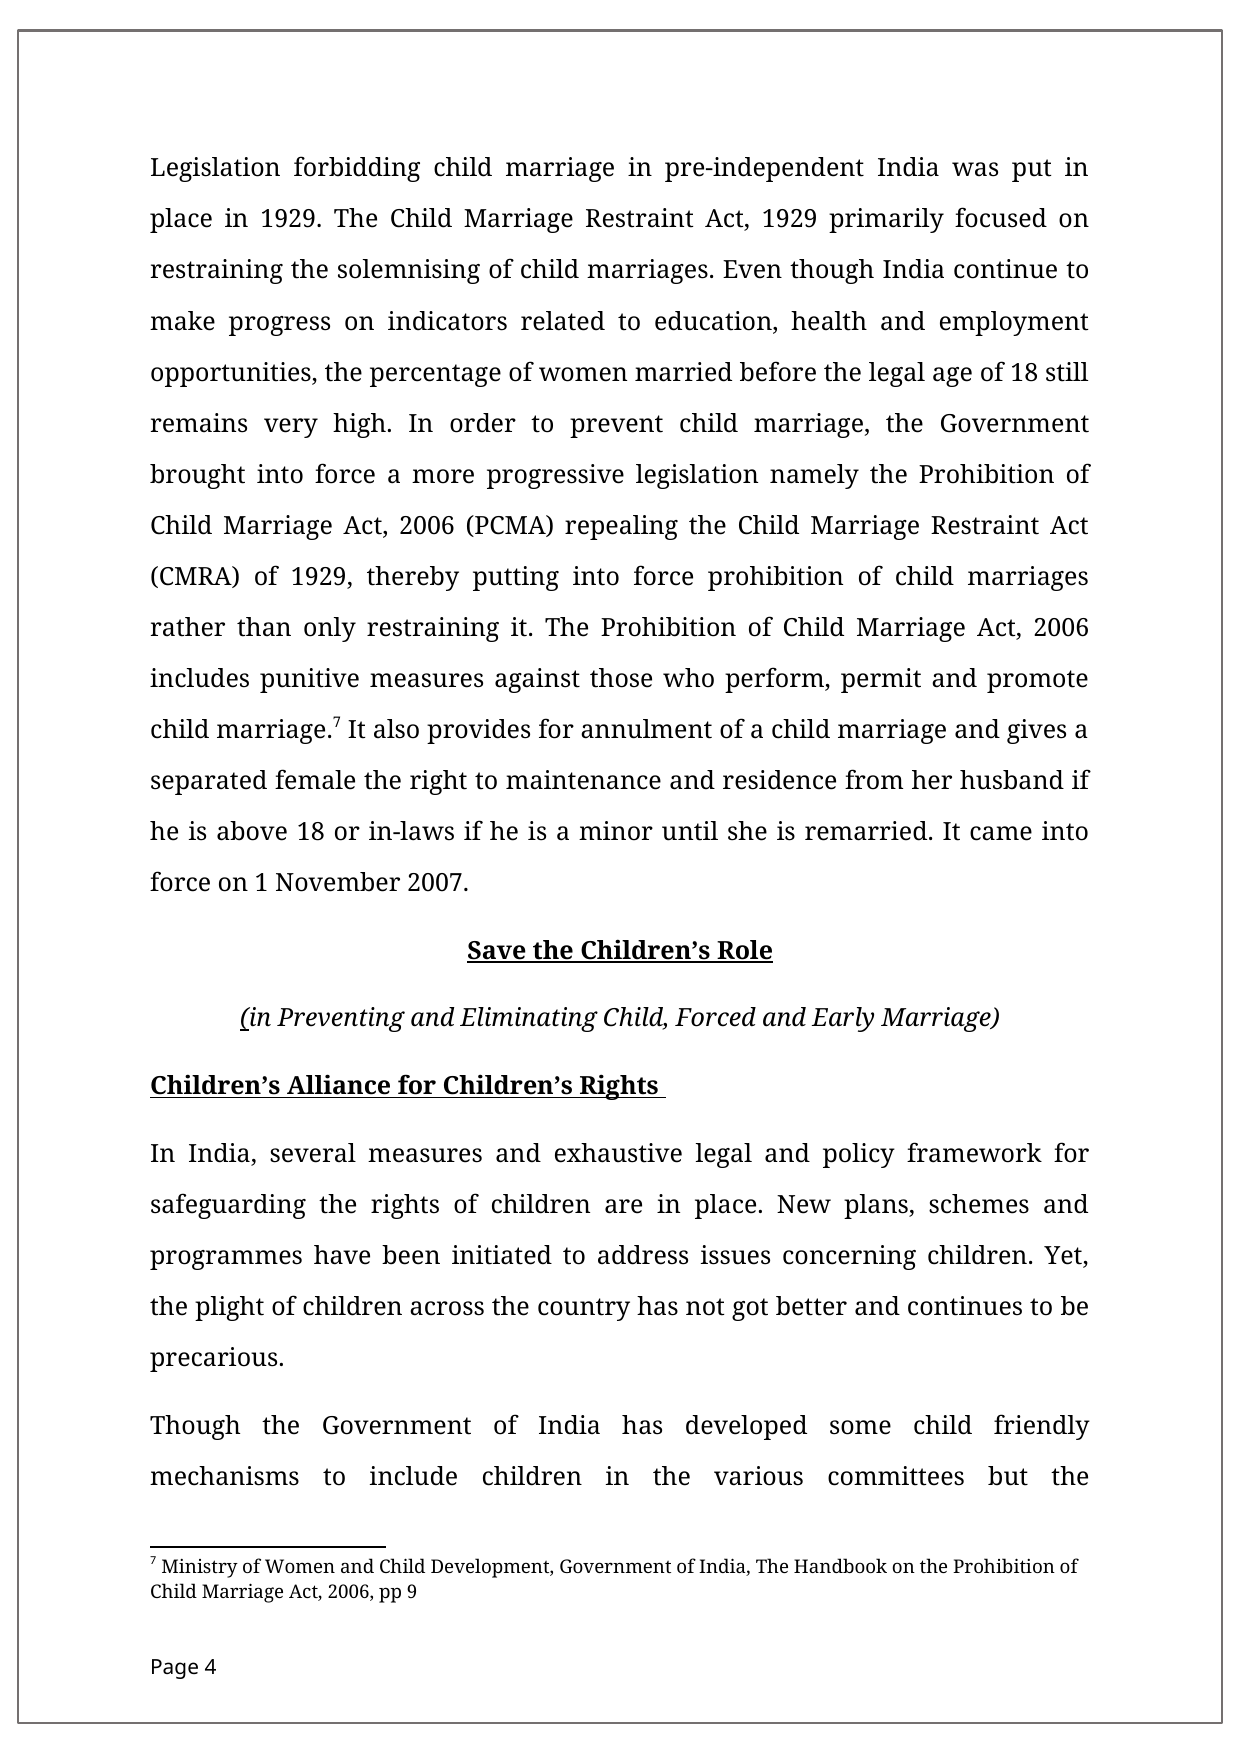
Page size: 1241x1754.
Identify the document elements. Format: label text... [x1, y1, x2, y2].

text Children’s Alliance for Children’s Rights [150, 1068, 1090, 1102]
text (in Preventing and Eliminating Child, Forced and Early Marriage) [150, 1000, 1090, 1034]
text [150, 1407, 1090, 1492]
text Save the Children’s Role [150, 932, 1090, 966]
text Legislation forbidding child marriage in pre-independent India was put in place in 1929. The Child Marriage Restraint Act, 1929 primarily focused on restraining the solemnising of child marriages. Even though India continue to make progress on indicators related to education, health and employment opportunities, the percentage of women married before the legal age of 18 still remains very high. In order to prevent child marriage, the Government brought into force a more progressive legislation namely the Prohibition of Child Marriage Act, 2006 (PCMA) repealing the Child Marriage Restraint Act (CMRA) of 1929, thereby putting into force prohibition of child marriages rather than only restraining it. The Prohibition of Child Marriage Act, 2006 includes punitive measures against those who perform, permit and promote child marriage. It also provides for annulment of a child marriage and gives a separated female the right to maintenance and residence from her husband if he is above 18 or in-laws if he is a minor until she is remarried. It came into force on 1 November 2007. [150, 150, 1090, 899]
text In India, several measures and exhaustive legal and policy framework for safeguarding the rights of children are in place. New plans, schemes and programmes have been initiated to address issues concerning children. Yet, the plight of children across the country has not got better and continues to be precarious. [150, 1135, 1090, 1374]
